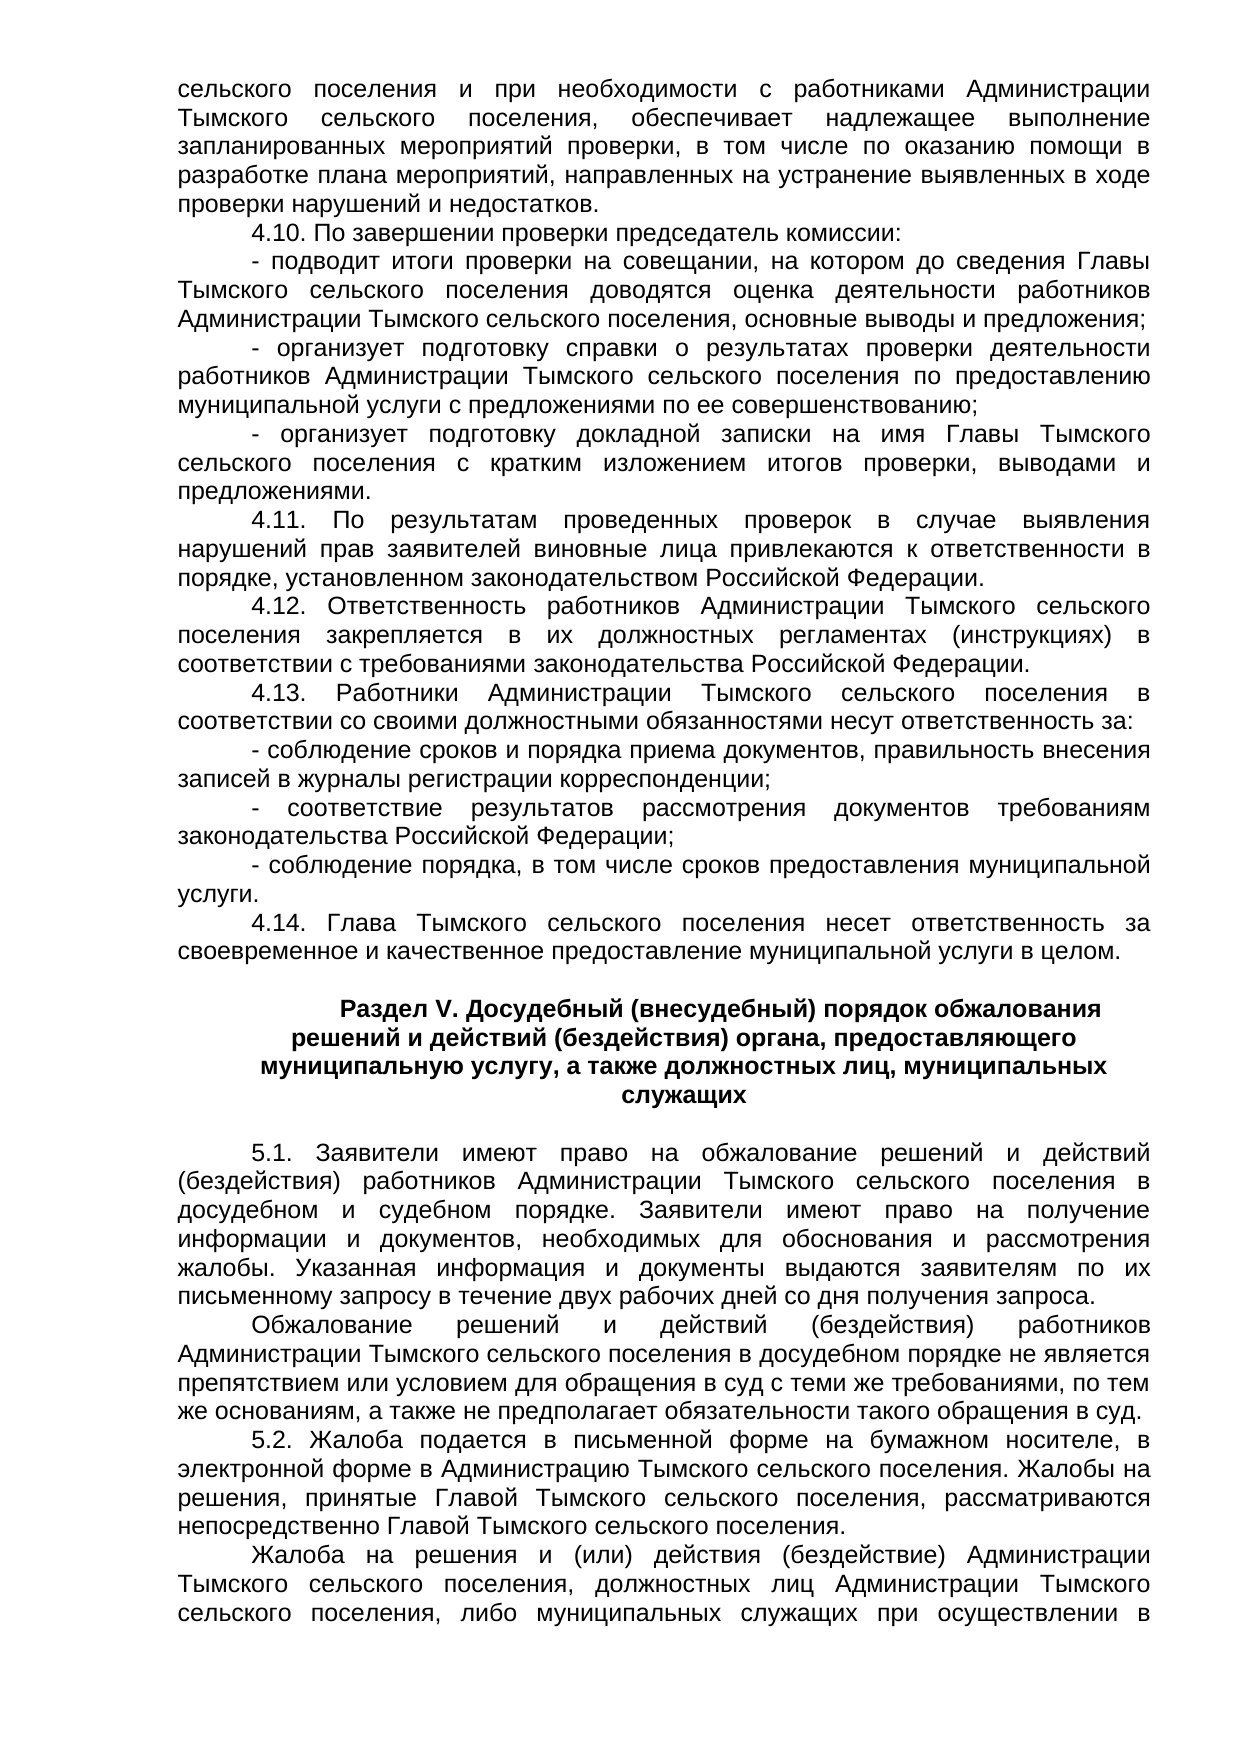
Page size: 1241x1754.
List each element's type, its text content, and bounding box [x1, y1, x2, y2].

text 4.11. По результатам проведенных проверок в случае выявления нарушений прав заявителей виновные лица привлекаются к ответственности в порядке, установленном законодательством Российской Федерации. [177, 505, 1152, 591]
text - организует подготовку справки о результатах проверки деятельности работников Администрации Тымского сельского поселения по предоставлению муниципальной услуги с предложениями по ее совершенствованию; [177, 333, 1152, 419]
text - соблюдение сроков и порядка приема документов, правильность внесения записей в журналы регистрации корреспонденции; [177, 735, 1152, 793]
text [177, 74, 1152, 218]
text - подводит итоги проверки на совещании, на котором до сведения Главы Тымского сельского поселения доводятся оценка деятельности работников Администрации Тымского сельского поселения, основные выводы и предложения; [177, 246, 1152, 333]
text - соответствие результатов рассмотрения документов требованиям законодательства Российской Федерации; [177, 793, 1152, 850]
text 4.13. Работники Администрации Тымского сельского поселения в соответствии со своими должностными обязанностями несут ответственность за: [177, 678, 1152, 735]
text 4.10. По завершении проверки председатель комиссии: [177, 218, 1152, 246]
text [177, 1540, 1152, 1626]
text 4.14. Глава Тымского сельского поселения несет ответственность за своевременное и качественное предоставление муниципальной услуги в целом. [177, 908, 1152, 965]
text 5.1. Заявители имеют право на обжалование решений и действий (бездействия) работников Администрации Тымского сельского поселения в досудебном и судебном порядке. Заявители имеют право на получение информации и документов, необходимых для обоснования и рассмотрения жалобы. Указанная информация и документы выдаются заявителям по их письменному запросу в течение двух рабочих дней со дня получения запроса. [177, 1138, 1152, 1310]
text - организует подготовку докладной записки на имя Главы Тымского сельского поселения с кратким изложением итогов проверки, выводами и предложениями. [177, 419, 1152, 505]
text Обжалование решений и действий (бездействия) работников Администрации Тымского сельского поселения в досудебном порядке не является препятствием или условием для обращения в суд с теми же требованиями, по тем же основаниям, а также не предполагает обязательности такого обращения в суд. [177, 1310, 1152, 1425]
text Раздел V. Досудебный (внесудебный) порядок обжалования решений и действий (бездействия) органа, предоставляющего муниципальную услугу, а также должностных лиц, муниципальных служащих [216, 994, 1152, 1109]
text 5.2. Жалоба подается в письменной форме на бумажном носителе, в электронной форме в Администрацию Тымского сельского поселения. Жалобы на решения, принятые Главой Тымского сельского поселения, рассматриваются непосредственно Главой Тымского сельского поселения. [177, 1425, 1152, 1540]
text - соблюдение порядка, в том числе сроков предоставления муниципальной услуги. [177, 850, 1152, 908]
text 4.12. Ответственность работников Администрации Тымского сельского поселения закрепляется в их должностных регламентах (инструкциях) в соответствии с требованиями законодательства Российской Федерации. [177, 591, 1152, 678]
